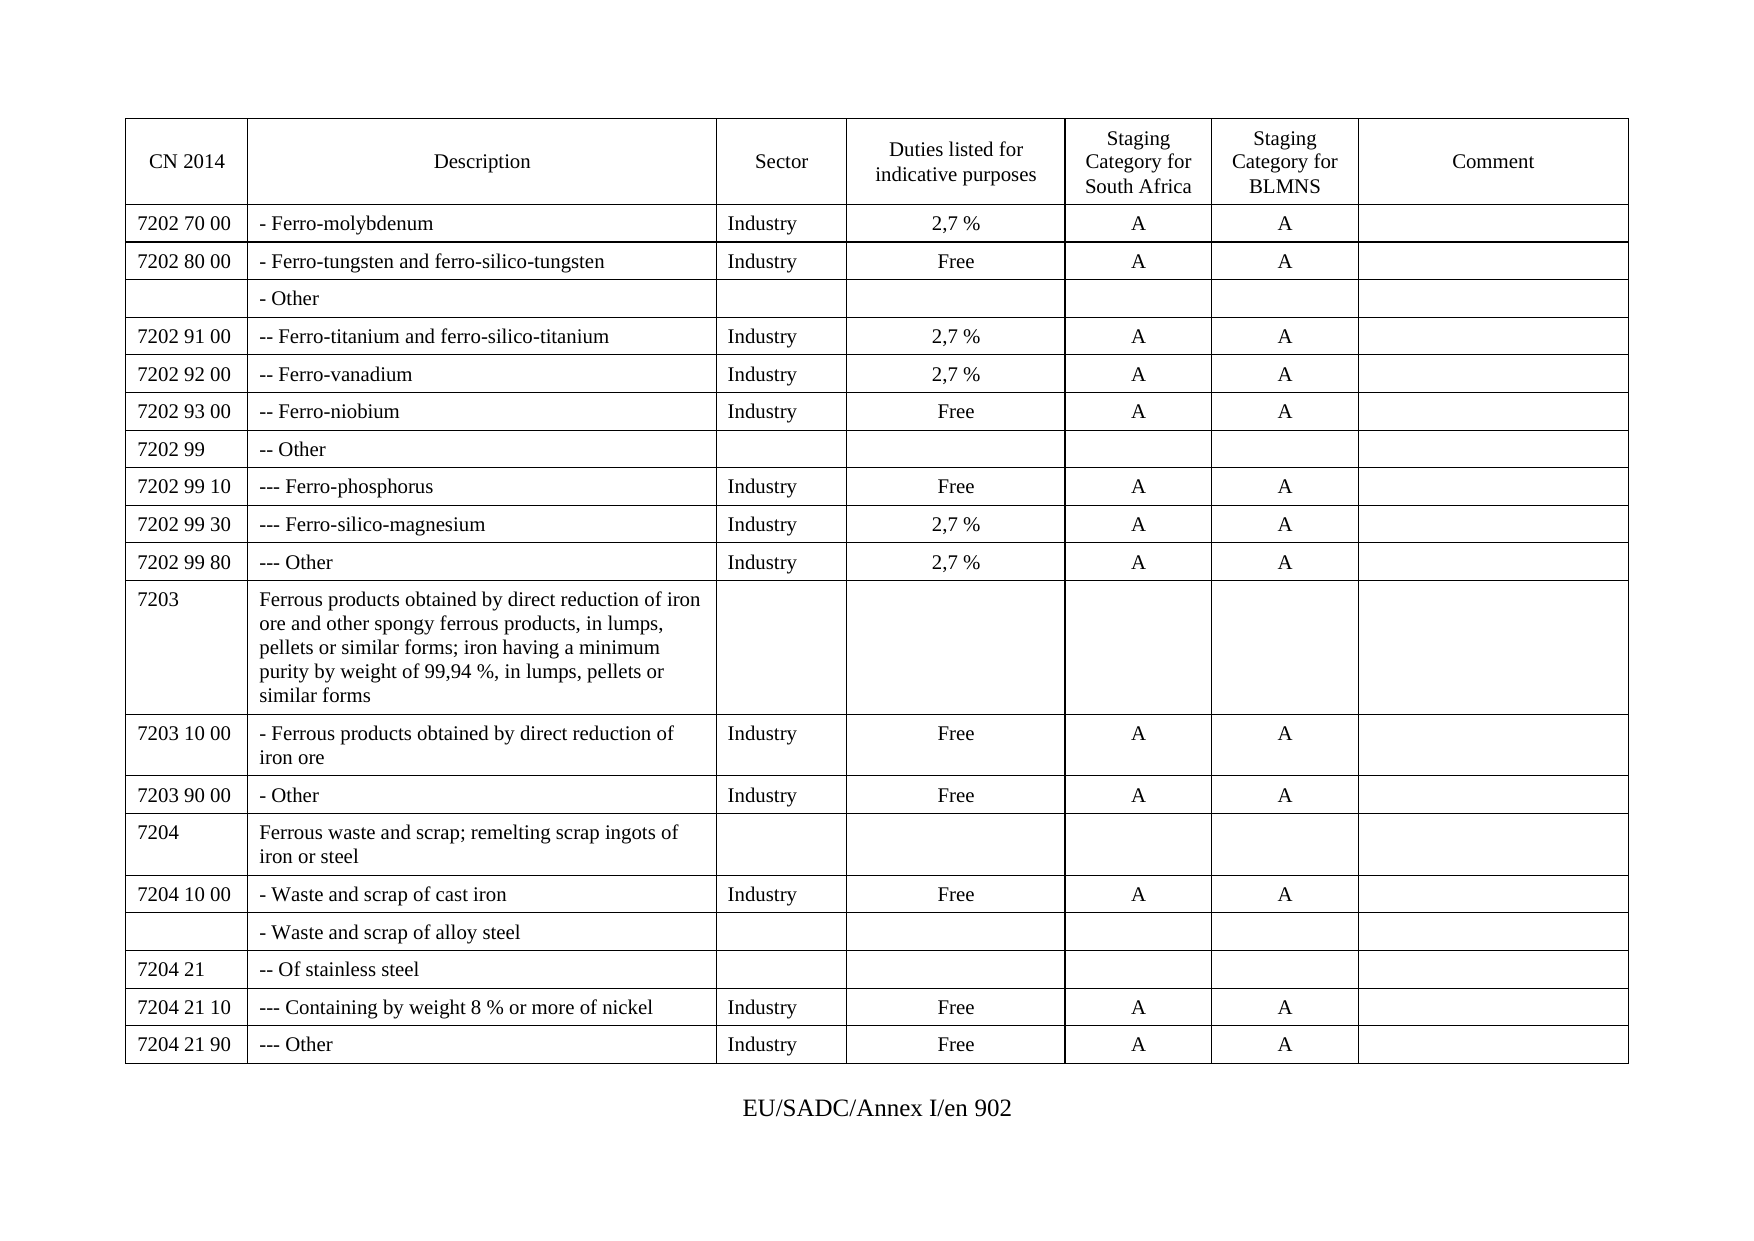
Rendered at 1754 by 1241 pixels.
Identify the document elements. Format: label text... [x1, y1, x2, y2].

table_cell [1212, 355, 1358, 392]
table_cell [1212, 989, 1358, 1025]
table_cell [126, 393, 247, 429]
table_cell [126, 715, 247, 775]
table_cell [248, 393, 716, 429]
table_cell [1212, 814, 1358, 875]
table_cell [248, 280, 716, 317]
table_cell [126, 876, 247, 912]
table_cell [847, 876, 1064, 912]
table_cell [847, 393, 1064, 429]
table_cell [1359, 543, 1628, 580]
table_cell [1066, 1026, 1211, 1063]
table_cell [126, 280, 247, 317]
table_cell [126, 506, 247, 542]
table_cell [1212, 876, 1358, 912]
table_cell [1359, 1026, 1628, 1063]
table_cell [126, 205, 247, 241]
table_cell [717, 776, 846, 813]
table_header Sector [717, 119, 846, 204]
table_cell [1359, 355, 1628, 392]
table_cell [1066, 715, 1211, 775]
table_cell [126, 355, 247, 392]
table_header Comment [1359, 119, 1628, 204]
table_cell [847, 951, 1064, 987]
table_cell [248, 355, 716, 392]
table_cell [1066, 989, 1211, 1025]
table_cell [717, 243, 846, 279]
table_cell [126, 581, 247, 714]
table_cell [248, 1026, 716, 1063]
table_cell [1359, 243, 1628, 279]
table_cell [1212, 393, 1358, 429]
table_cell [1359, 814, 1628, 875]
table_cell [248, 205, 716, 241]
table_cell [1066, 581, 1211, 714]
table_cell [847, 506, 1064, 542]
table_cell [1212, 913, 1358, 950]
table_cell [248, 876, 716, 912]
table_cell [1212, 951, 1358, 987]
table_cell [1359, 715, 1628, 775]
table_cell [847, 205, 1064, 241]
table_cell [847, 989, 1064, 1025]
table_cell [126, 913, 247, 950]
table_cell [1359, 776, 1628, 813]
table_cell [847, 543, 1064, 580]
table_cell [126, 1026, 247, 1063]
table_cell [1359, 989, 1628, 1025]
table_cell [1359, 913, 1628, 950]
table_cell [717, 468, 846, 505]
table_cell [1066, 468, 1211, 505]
table_header Description [248, 119, 716, 204]
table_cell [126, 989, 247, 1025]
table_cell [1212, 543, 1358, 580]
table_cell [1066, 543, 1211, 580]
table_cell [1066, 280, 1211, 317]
table_header Staging Category for BLMNS [1212, 119, 1358, 204]
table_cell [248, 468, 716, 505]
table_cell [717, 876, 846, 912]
table_header Duties listed for indicative purposes [847, 119, 1064, 204]
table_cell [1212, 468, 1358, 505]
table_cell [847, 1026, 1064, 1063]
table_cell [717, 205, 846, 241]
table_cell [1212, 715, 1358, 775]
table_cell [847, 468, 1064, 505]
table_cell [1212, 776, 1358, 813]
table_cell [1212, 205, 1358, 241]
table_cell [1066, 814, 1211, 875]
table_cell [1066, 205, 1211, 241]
table_header Staging Category for South Africa [1066, 119, 1211, 204]
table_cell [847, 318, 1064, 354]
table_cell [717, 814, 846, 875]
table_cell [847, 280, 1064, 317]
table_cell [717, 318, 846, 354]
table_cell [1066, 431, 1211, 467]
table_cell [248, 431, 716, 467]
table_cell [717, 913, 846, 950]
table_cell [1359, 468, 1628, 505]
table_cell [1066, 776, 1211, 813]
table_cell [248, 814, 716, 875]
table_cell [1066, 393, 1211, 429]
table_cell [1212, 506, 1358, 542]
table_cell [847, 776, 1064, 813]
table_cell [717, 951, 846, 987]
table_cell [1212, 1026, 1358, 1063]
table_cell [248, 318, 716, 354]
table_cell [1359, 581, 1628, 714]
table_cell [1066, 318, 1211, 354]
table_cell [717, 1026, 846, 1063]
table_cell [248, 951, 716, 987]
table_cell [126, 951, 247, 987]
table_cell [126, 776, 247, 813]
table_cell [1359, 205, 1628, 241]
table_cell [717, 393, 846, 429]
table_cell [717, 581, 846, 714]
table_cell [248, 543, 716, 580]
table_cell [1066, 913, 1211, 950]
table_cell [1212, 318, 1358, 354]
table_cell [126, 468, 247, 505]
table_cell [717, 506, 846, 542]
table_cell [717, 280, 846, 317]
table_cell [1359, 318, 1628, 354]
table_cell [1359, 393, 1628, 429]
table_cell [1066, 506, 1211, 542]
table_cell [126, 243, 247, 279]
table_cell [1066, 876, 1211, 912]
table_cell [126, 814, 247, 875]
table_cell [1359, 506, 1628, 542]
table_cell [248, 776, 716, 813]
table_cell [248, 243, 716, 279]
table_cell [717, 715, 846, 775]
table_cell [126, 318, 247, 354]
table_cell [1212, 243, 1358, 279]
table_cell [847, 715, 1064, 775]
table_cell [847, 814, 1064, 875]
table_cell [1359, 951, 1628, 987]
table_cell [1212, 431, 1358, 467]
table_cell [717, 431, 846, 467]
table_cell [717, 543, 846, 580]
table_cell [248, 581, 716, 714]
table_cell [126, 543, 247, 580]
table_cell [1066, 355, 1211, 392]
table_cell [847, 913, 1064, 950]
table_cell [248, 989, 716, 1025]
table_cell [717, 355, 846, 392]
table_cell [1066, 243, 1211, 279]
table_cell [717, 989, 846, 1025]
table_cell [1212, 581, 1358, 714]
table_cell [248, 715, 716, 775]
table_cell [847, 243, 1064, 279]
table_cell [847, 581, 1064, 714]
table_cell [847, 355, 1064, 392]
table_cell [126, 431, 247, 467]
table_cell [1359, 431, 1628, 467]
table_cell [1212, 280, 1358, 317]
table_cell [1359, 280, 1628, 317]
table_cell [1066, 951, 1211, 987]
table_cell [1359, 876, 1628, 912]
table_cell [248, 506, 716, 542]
table_header CN 2014 [126, 119, 247, 204]
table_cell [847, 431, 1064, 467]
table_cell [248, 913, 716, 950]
